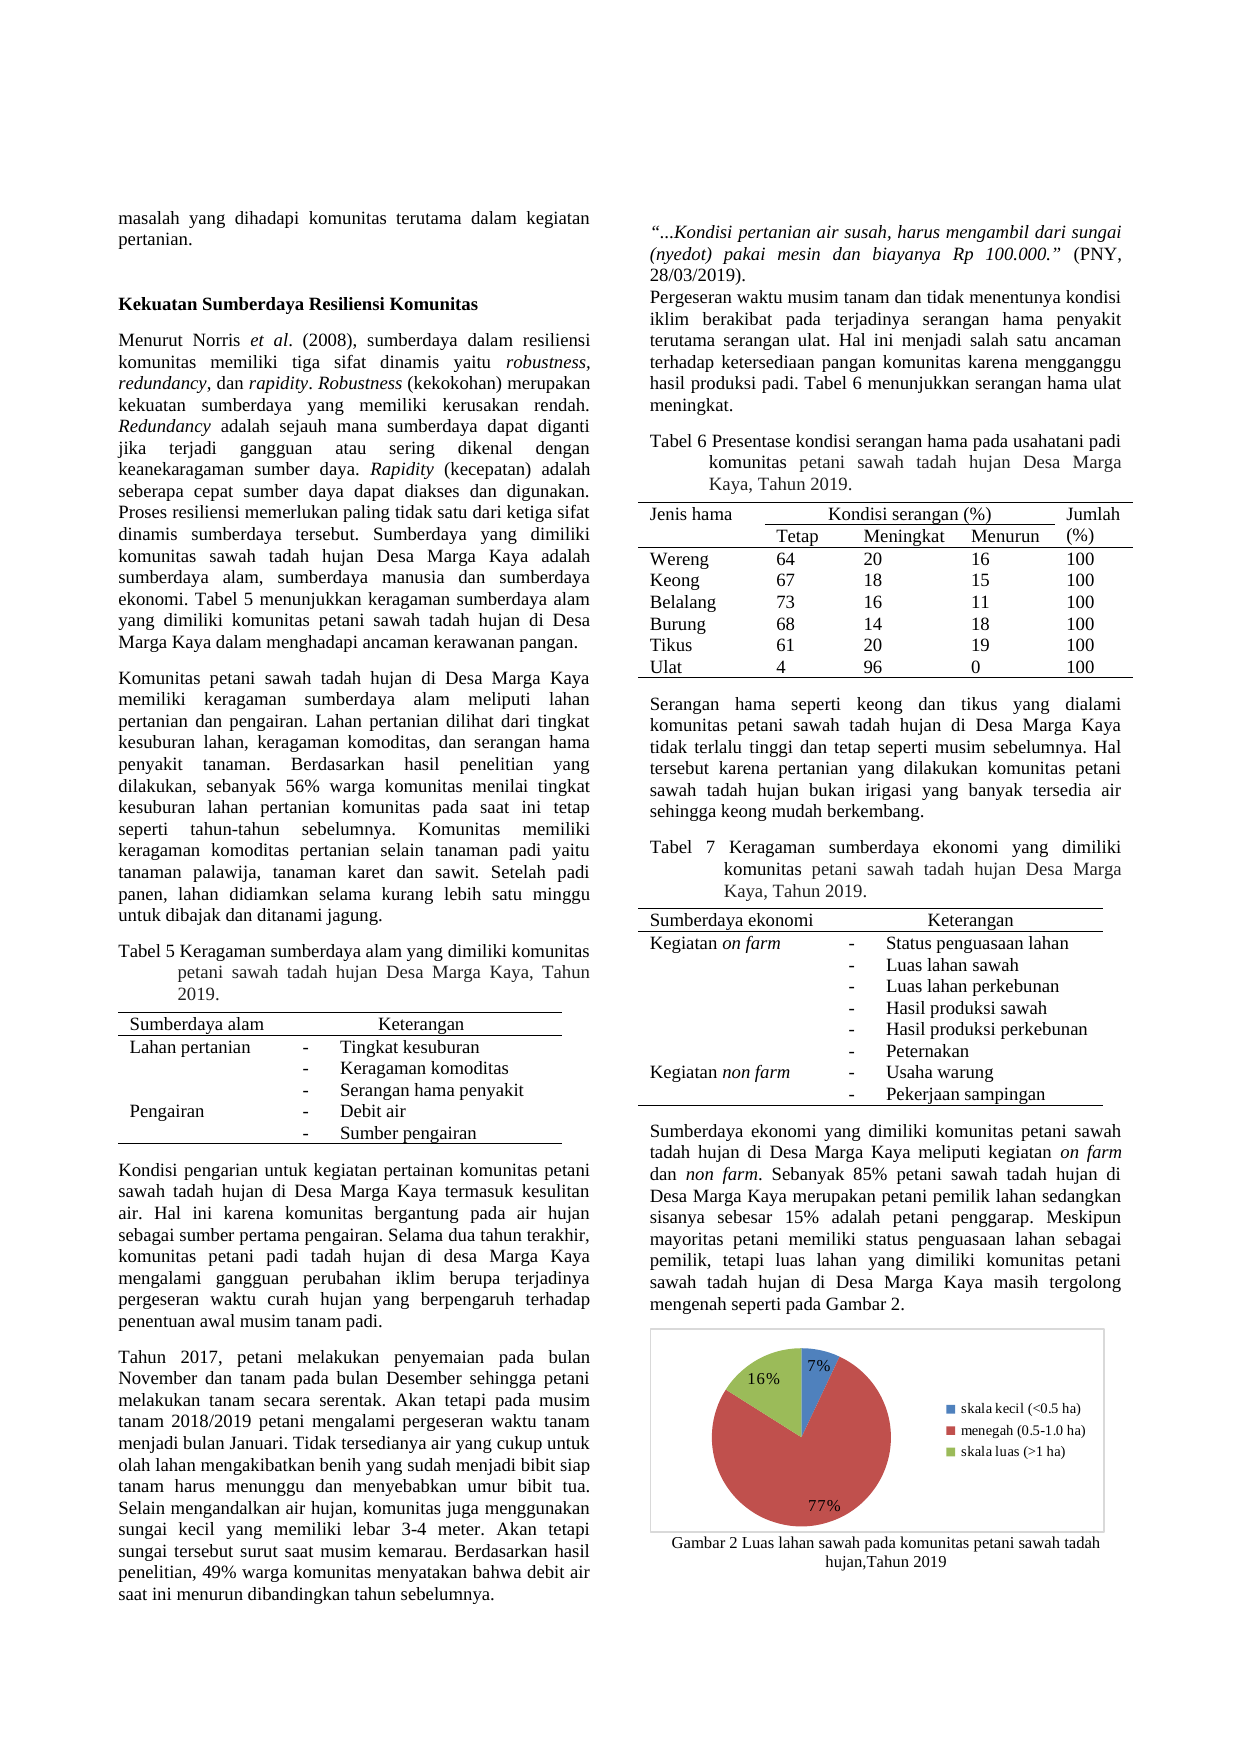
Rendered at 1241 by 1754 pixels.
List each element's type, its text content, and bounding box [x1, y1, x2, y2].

table_cell 11 [960, 591, 1055, 612]
table_cell Tikus [638, 634, 765, 656]
table_cell 61 [765, 634, 852, 656]
table_cell 19 [960, 634, 1055, 656]
table_cell 68 [765, 613, 852, 634]
table_cell Tetap [765, 525, 852, 547]
table_cell 100 [1055, 656, 1133, 677]
table_cell 14 [852, 613, 959, 634]
table_cell 16 [852, 591, 959, 612]
table_header Keterangan [281, 1013, 562, 1034]
table_cell 15 [960, 569, 1055, 591]
table_cell 20 [852, 548, 959, 569]
table_cell 64 [765, 548, 852, 569]
table_header Kondisi serangan (%) [765, 503, 1055, 524]
text Sumberdaya ekonomi yang dimiliki komunitas petani sawah tadah hujan di Desa Marga Kaya meliputi kegiatan on farm dan non farm. Sebanyak 85% petani sawah tadah hujan di Desa Marga Kaya merupakan petani pemilik lahan sedangkan sisanya sebesar 15% adalah petani penggarap. Meskipun mayoritas petani memiliki status penguasaan lahan sebagai pemilik, tetapi luas lahan yang dimiliki komunitas petani sawah tadah hujan di Desa Marga Kaya masih tergolong mengenah seperti pada Gambar 2. [649, 1120, 1122, 1314]
table_cell 16 [960, 548, 1055, 569]
text Tabel 7 Keragaman sumberdaya ekonomi yang dimiliki komunitas petani sawah tadah hujan Desa Marga Kaya, Tahun 2019. [649, 836, 1122, 901]
text Pergeseran waktu musim tanam dan tidak menentunya kondisi iklim berakibat pada terjadinya serangan hama penyakit terutama serangan ulat. Hal ini menjadi salah satu ancaman terhadap ketersediaan pangan komunitas karena mengganggu hasil produksi padi. Tabel 6 menunjukkan serangan hama ulat meningkat. [649, 286, 1122, 415]
table_cell Meningkat [852, 525, 959, 547]
table_cell Tingkat kesuburan Keragaman komoditas Serangan hama penyakit [281, 1036, 562, 1100]
table_cell Kegiatan on farm [638, 932, 837, 1061]
table_cell 18 [960, 613, 1055, 634]
table_cell 100 [1055, 548, 1133, 569]
table_cell Burung [638, 613, 765, 634]
table_cell 100 [1055, 634, 1133, 656]
table_header Sumberdaya ekonomi [638, 909, 837, 931]
text Tabel 5 Keragaman sumberdaya alam yang dimiliki komunitas petani sawah tadah hujan Desa Marga Kaya, Tahun 2019. [118, 940, 591, 1004]
table_cell 100 [1055, 569, 1133, 591]
text Komunitas petani sawah tadah hujan di Desa Marga Kaya memiliki keragaman sumberdaya alam meliputi lahan pertanian dan pengairan. Lahan pertanian dilihat dari tingkat kesuburan lahan, keragaman komoditas, dan serangan hama penyakit tanaman. Berdasarkan hasil penelitian yang dilakukan, sebanyak 56% warga komunitas menilai tingkat kesuburan lahan pertanian komunitas pada saat ini tetap seperti tahun-tahun sebelumnya. Komunitas memiliki keragaman komoditas pertanian selain tanaman padi yaitu tanaman palawija, tanaman karet dan sawit. Setelah padi panen, lahan didiamkan selama kurang lebih satu minggu untuk dibajak dan ditanami jagung. [118, 667, 591, 926]
table_cell 67 [765, 569, 852, 591]
table_cell 4 [765, 656, 852, 677]
table_cell 96 [852, 656, 959, 677]
table_cell 100 [1055, 613, 1133, 634]
table_cell Menurun [960, 525, 1055, 547]
table_header Jumlah (%) [1055, 503, 1133, 547]
table_cell Lahan pertanian [118, 1036, 281, 1100]
table_cell Kegiatan non farm [638, 1061, 837, 1104]
table_cell 18 [852, 569, 959, 591]
text Tahun 2017, petani melakukan penyemaian pada bulan November dan tanam pada bulan Desember sehingga petani melakukan tanam secara serentak. Akan tetapi pada musim tanam 2018/2019 petani mengalami pergeseran waktu tanam menjadi bulan Januari. Tidak tersedianya air yang cukup untuk olah lahan mengakibatkan benih yang sudah menjadi bibit siap tanam harus menunggu dan menyebabkan umur bibit tua. Selain mengandalkan air hujan, komunitas juga menggunakan sungai kecil yang memiliki lebar 3-4 meter. Akan tetapi sungai tersebut surut saat musim kemarau. Berdasarkan hasil penelitian, 49% warga komunitas menyatakan bahwa debit air saat ini menurun dibandingkan tahun sebelumnya. [118, 1346, 591, 1604]
table_cell Belalang [638, 591, 765, 612]
table_cell Usaha warung Pekerjaan sampingan [838, 1061, 1103, 1104]
table_cell 20 [852, 634, 959, 656]
text Tabel 6 Presentase kondisi serangan hama pada usahatani padi komunitas petani sawah tadah hujan Desa Marga Kaya, Tahun 2019. [649, 429, 1122, 494]
table_cell 0 [960, 656, 1055, 677]
table_cell Keong [638, 569, 765, 591]
text Menurut Norris et al. (2008), sumberdaya dalam resiliensi komunitas memiliki tiga sifat dinamis yaitu robustness, redundancy, dan rapidity. Robustness (kekokohan) merupakan kekuatan sumberdaya yang memiliki kerusakan rendah. Redundancy adalah sejauh mana sumberdaya dapat diganti jika terjadi gangguan atau sering dikenal dengan keanekaragaman sumber daya. Rapidity (kecepatan) adalah seberapa cepat sumber daya dapat diakses dan digunakan. Proses resiliensi memerlukan paling tidak satu dari ketiga sifat dinamis sumberdaya tersebut. Sumberdaya yang dimiliki komunitas sawah tadah hujan Desa Marga Kaya adalah sumberdaya alam, sumberdaya manusia dan sumberdaya ekonomi. Tabel 5 menunjukkan keragaman sumberdaya alam yang dimiliki komunitas petani sawah tadah hujan di Desa Marga Kaya dalam menghadapi ancaman kerawanan pangan. [118, 329, 591, 652]
text Gambar 2 Luas lahan sawah pada komunitas petani sawah tadah hujan,Tahun 2019 [649, 1533, 1122, 1571]
table_cell Pengairan [118, 1100, 281, 1143]
table_cell 73 [765, 591, 852, 612]
table_cell Debit air Sumber pengairan [281, 1100, 562, 1143]
table_cell Ulat [638, 656, 765, 677]
text Serangan hama seperti keong dan tikus yang dialami komunitas petani sawah tadah hujan di Desa Marga Kaya tidak terlalu tinggi dan tetap seperti musim sebelumnya. Hal tersebut karena pertanian yang dilakukan komunitas petani sawah tadah hujan bukan irigasi yang banyak tersedia air sehingga keong mudah berkembang. [649, 693, 1122, 822]
text Kondisi pengarian untuk kegiatan pertainan komunitas petani sawah tadah hujan di Desa Marga Kaya termasuk kesulitan air. Hal ini karena komunitas bergantung pada air hujan sebagai sumber pertama pengairan. Selama dua tahun terakhir, komunitas petani padi tadah hujan di desa Marga Kaya mengalami gangguan perubahan iklim berupa terjadinya pergeseran waktu curah hujan yang berpengaruh terhadap penentuan awal musim tanam padi. [118, 1159, 591, 1331]
table_header Sumberdaya alam [118, 1013, 281, 1034]
table_header Jenis hama [638, 503, 765, 547]
text “...Kondisi pertanian air susah, harus mengambil dari sungai (nyedot) pakai mesin dan biayanya Rp 100.000.” (PNY, 28/03/2019). [649, 221, 1122, 286]
table_cell 100 [1055, 591, 1133, 612]
table_cell Status penguasaan lahan Luas lahan sawah Luas lahan perkebunan Hasil produksi sawah Hasil produksi perkebunan Peternakan [838, 932, 1103, 1061]
table_cell Wereng [638, 548, 765, 569]
text Kekuatan Sumberdaya Resiliensi Komunitas [118, 293, 591, 314]
table_header Keterangan [838, 909, 1103, 931]
